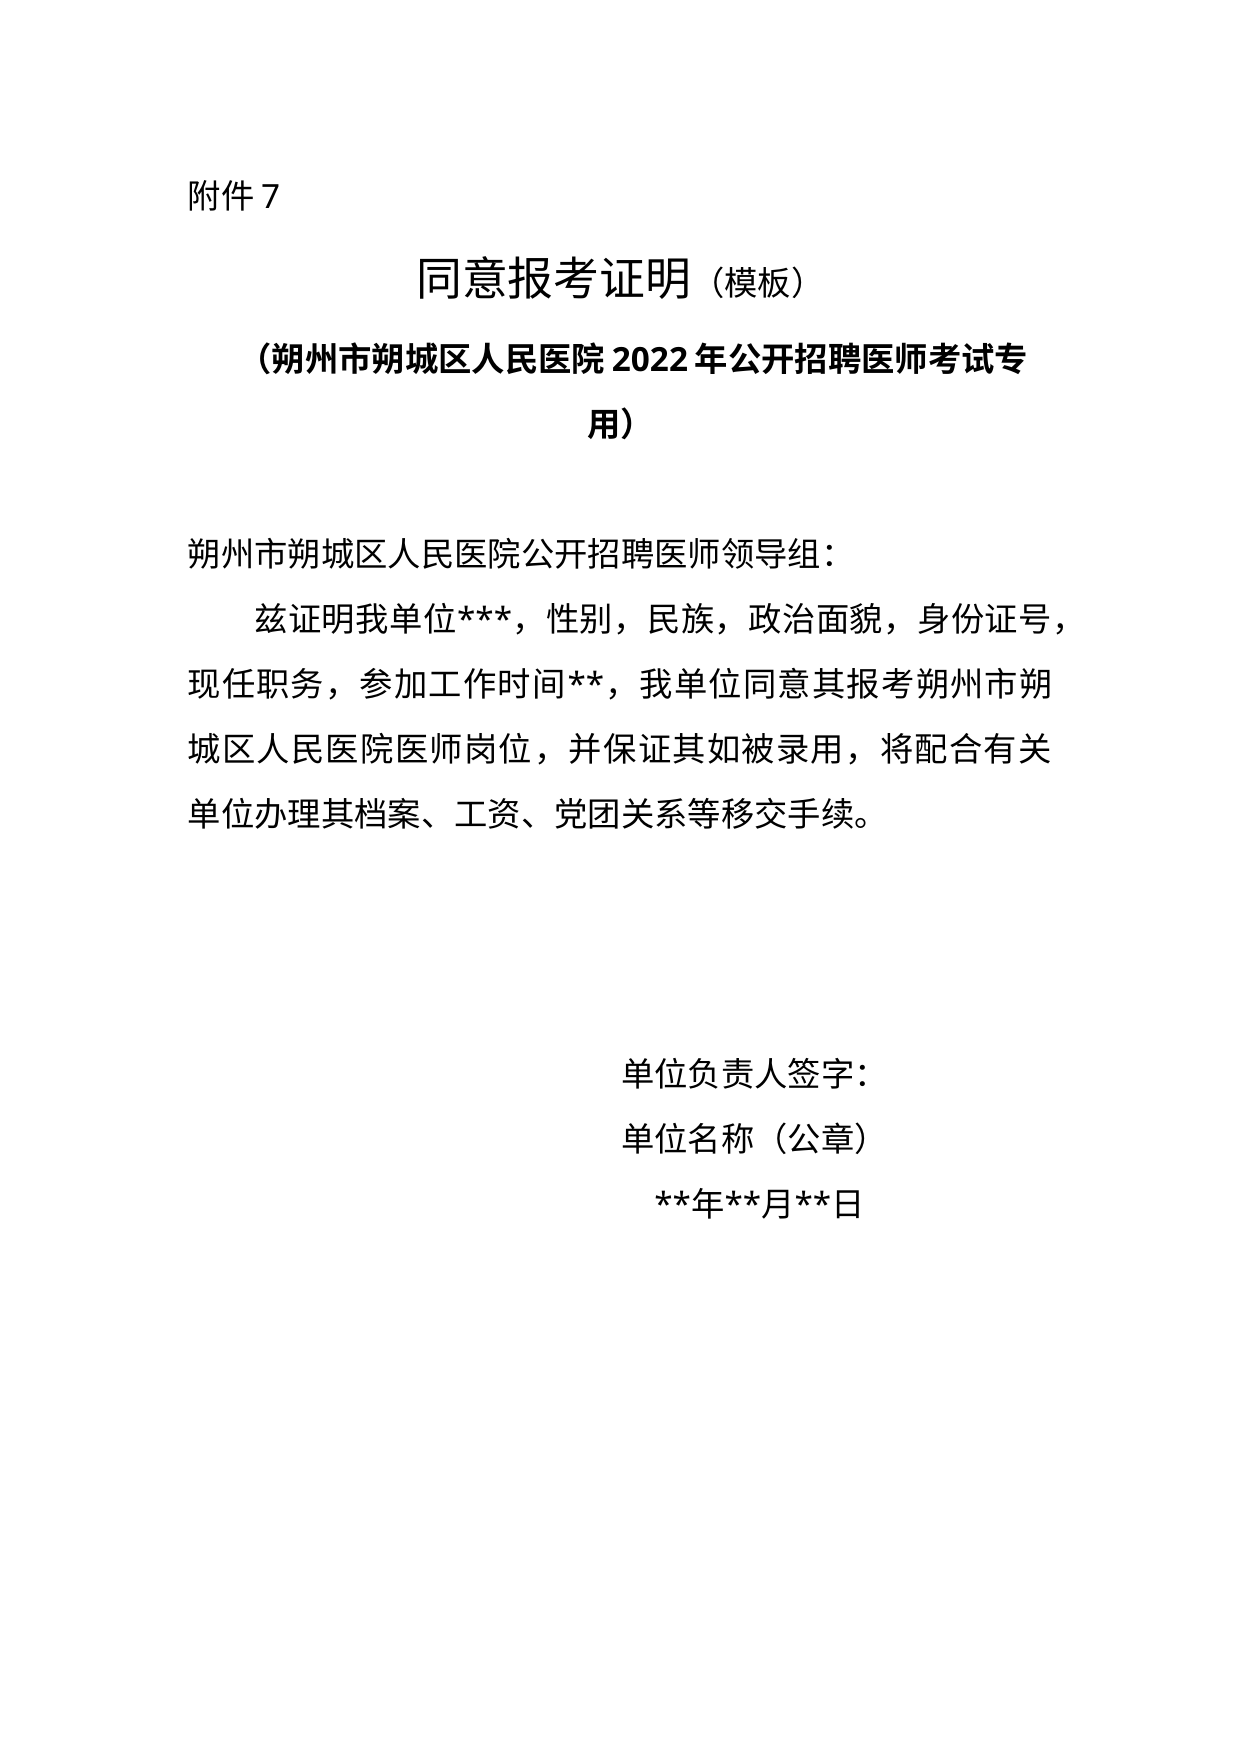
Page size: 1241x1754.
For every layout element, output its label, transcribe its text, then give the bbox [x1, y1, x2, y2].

text 附件7 [187, 162, 1053, 227]
text 同意报考证明（模板） [187, 227, 1053, 324]
text 单位名称（公章） [187, 1104, 1053, 1169]
text **年**月**日 [187, 1169, 1053, 1234]
text 兹证明我单位***，性别，民族，政治面貌，身份证号，现任职务，参加工作时间**，我单位同意其报考朔州市朔城区人民医院医师岗位，并保证其如被录用，将配合有关单位办理其档案、工资、党团关系等移交手续。 [187, 584, 1053, 844]
text 单位负责人签字： [187, 1039, 1053, 1104]
text （朔州市朔城区人民医院2022年公开招聘医师考试专用） [187, 324, 1053, 454]
text 朔州市朔城区人民医院公开招聘医师领导组： [187, 519, 1053, 584]
